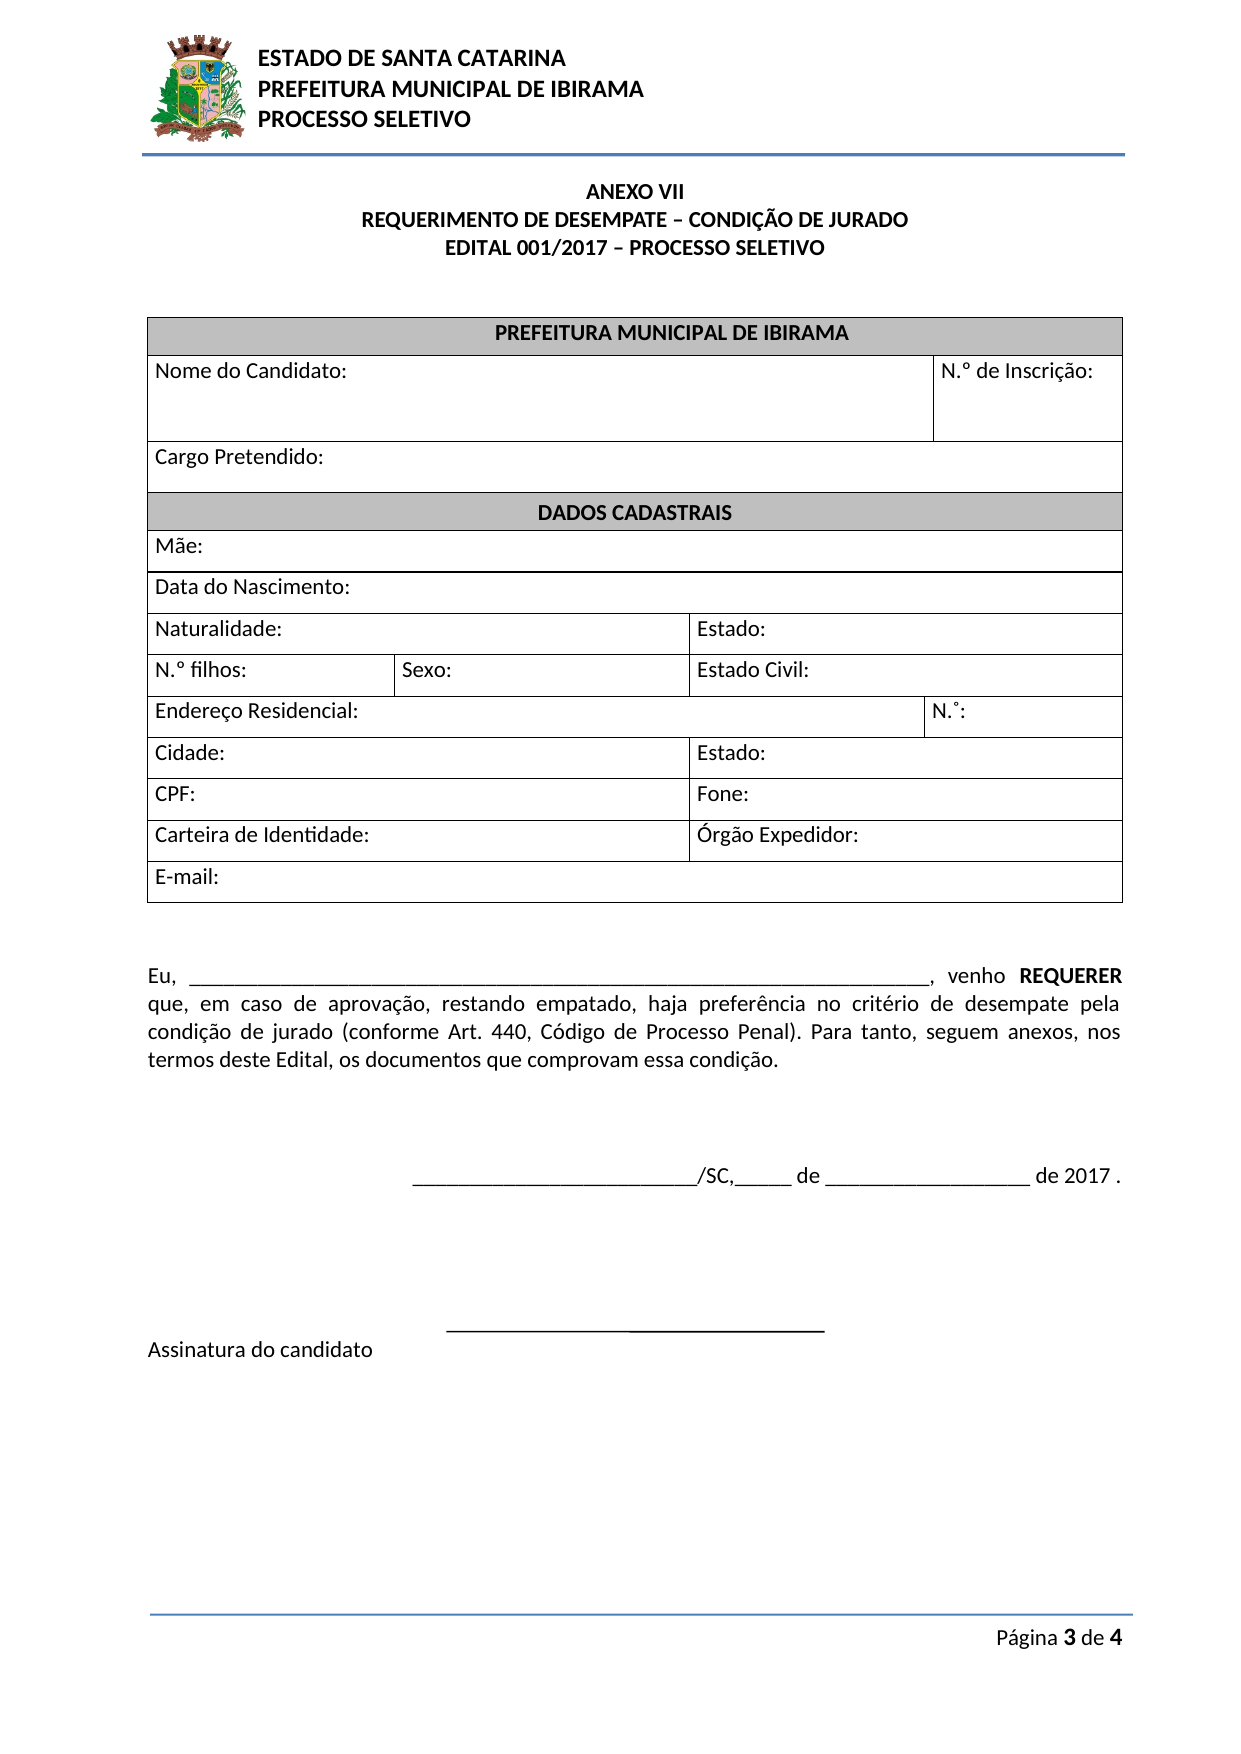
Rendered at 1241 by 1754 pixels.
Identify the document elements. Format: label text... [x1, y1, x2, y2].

table_cell Naturalidade: [148, 614, 689, 654]
subtitle REQUERIMENTO DE DESEMPATE – CONDIÇÃO DE JURADO [148, 205, 1122, 233]
text Assinatura do candidato [148, 1336, 1122, 1363]
subtitle ANEXO VII [148, 177, 1122, 205]
table_cell Nome do Candidato: [148, 356, 933, 441]
table_cell Data do Nascimento: [148, 573, 1122, 613]
table_cell N.˚: [925, 697, 1122, 737]
table_cell E-mail: [148, 862, 1122, 902]
table_cell Fone: [690, 779, 1122, 819]
table_cell Estado Civil: [690, 655, 1122, 696]
table_cell Cidade: [148, 738, 689, 778]
picture [150, 35, 246, 142]
text Eu, _________________________________________________________________, venho REQUERER que, em caso de aprovação, restando empatado, haja preferência no critério de desempate pela condição de jurado (conforme Art. 440, Código de Processo Penal). Para tanto, seguem anexos, nos termos deste Edital, os documentos que comprovam essa condição. [148, 961, 1122, 1073]
table_cell Endereço Residencial: [148, 697, 924, 737]
table_cell Estado: [690, 738, 1122, 778]
table_cell Carteira de Identidade: [148, 821, 689, 861]
table_cell Estado: [690, 614, 1122, 654]
table_cell Sexo: [395, 655, 689, 696]
table_cell Órgão Expedidor: [690, 821, 1122, 861]
text EDITAL 001/2017 – PROCESSO SELETIVO [148, 233, 1122, 261]
table_header PREFEITURA MUNICIPAL DE IBIRAMA [148, 318, 1122, 355]
table_cell Cargo Pretendido: [148, 442, 1122, 492]
text _________________________/SC,_____ de __________________ de 2017 . [148, 1161, 1122, 1189]
table_cell N.º de Inscrição: [934, 356, 1122, 441]
table_cell CPF: [148, 779, 689, 819]
table_cell N.º filhos: [148, 655, 394, 696]
table_cell Mãe: [148, 531, 1122, 571]
table_cell DADOS CADASTRAIS [148, 493, 1122, 530]
